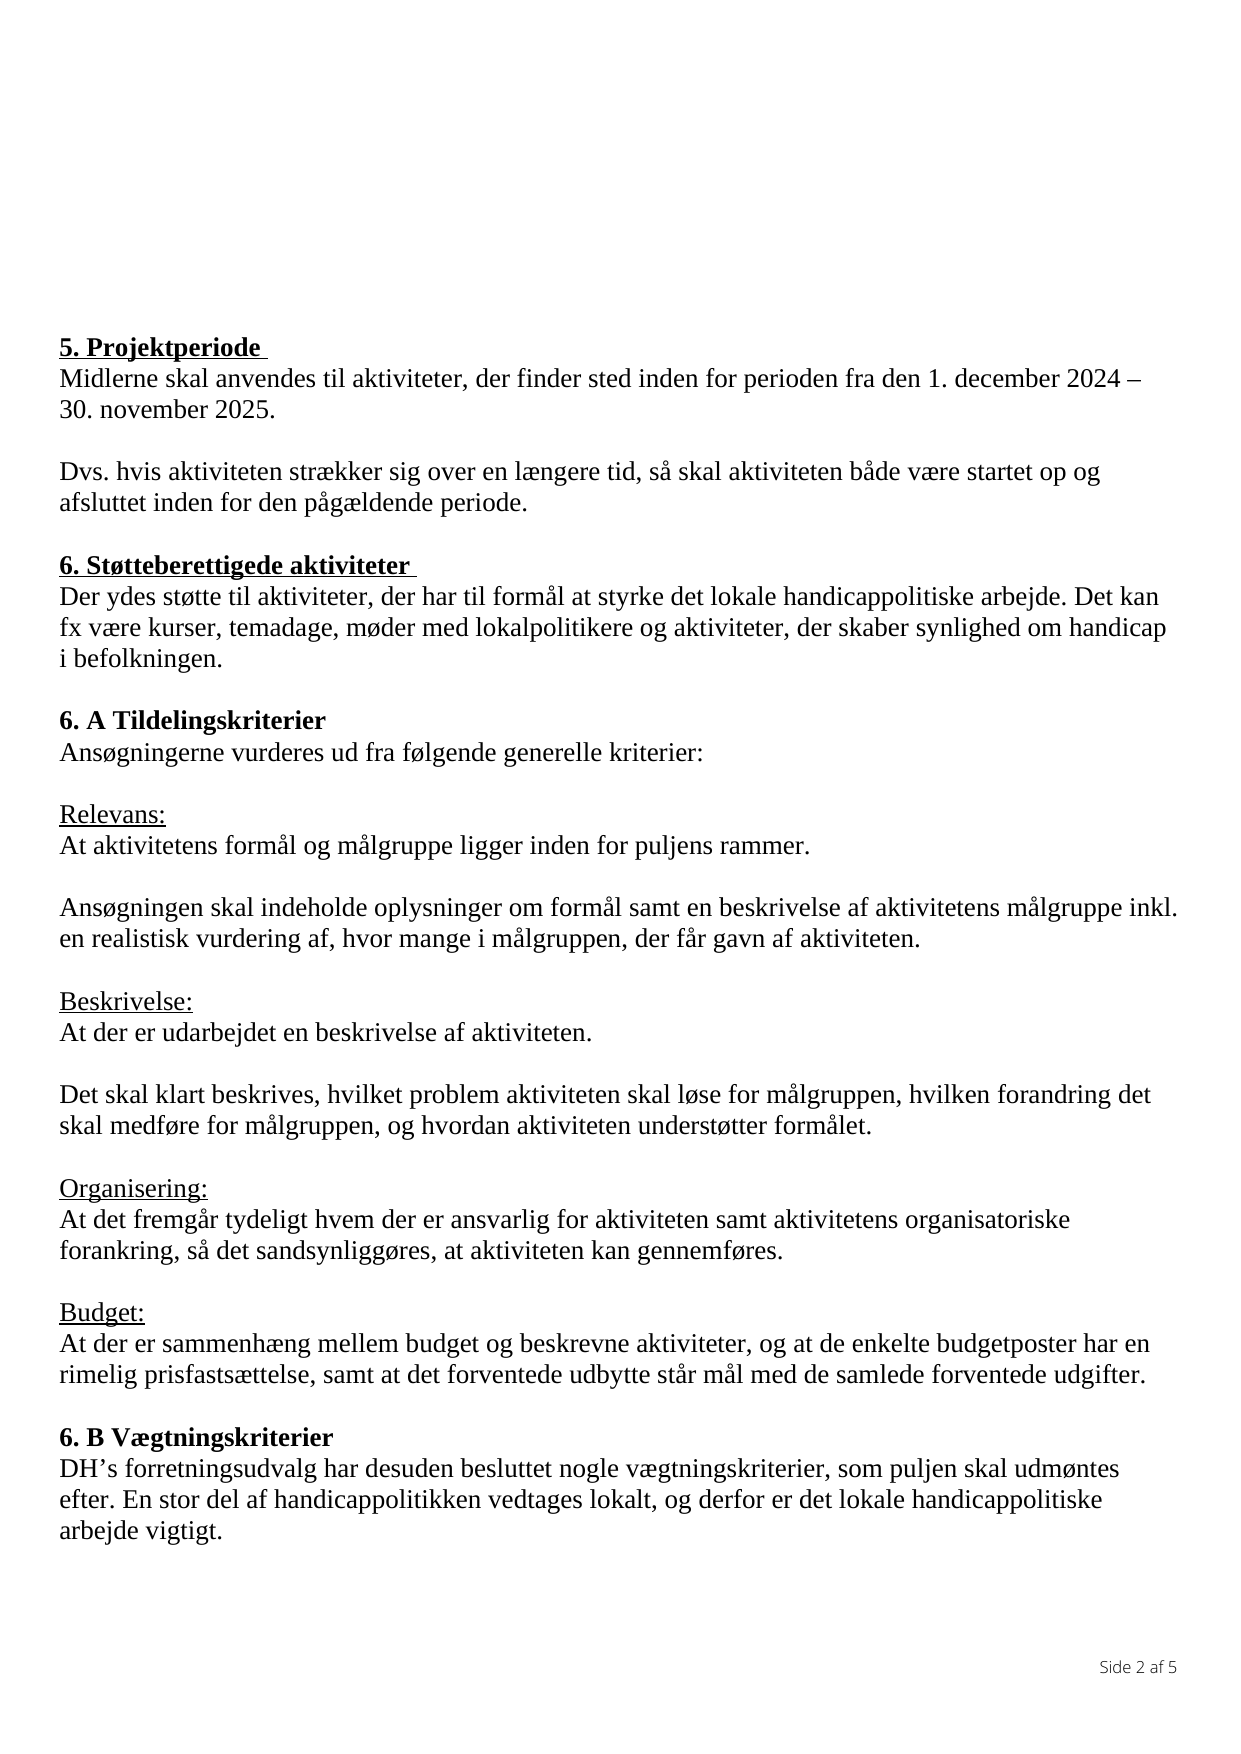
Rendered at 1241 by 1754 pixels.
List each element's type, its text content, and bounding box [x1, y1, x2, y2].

text DH’s forretningsudvalg har desuden besluttet nogle vægtningskriterier, som puljen skal udmøntes efter. En stor del af handicappolitikken vedtages lokalt, og derfor er det lokale handicappolitiske arbejde vigtigt. [59, 1452, 1181, 1545]
text Relevans: At aktivitetens formål og målgruppe ligger inden for puljens rammer. [59, 798, 1181, 860]
text Dvs. hvis aktiviteten strækker sig over en længere tid, så skal aktiviteten både være startet op og afsluttet inden for den pågældende periode. [59, 455, 1181, 518]
text 6. B Vægtningskriterier [59, 1390, 1181, 1452]
text Der ydes støtte til aktiviteter, der har til formål at styrke det lokale handicappolitiske arbejde. Det kan fx være kurser, temadage, møder med lokalpolitikere og aktiviteter, der skaber synlighed om handicap i befolkningen. [59, 580, 1181, 673]
text 5. Projektperiode [59, 331, 1181, 362]
text 6. Støtteberettigede aktiviteter [59, 518, 1181, 580]
text Midlerne skal anvendes til aktiviteter, der finder sted inden for perioden fra den 1. december 2024 – 30. november 2025. [59, 362, 1181, 424]
text Ansøgningerne vurderes ud fra følgende generelle kriterier: [59, 736, 1181, 767]
text Budget: At der er sammenhæng mellem budget og beskrevne aktiviteter, og at de enkelte budgetposter har en rimelig prisfastsættelse, samt at det forventede udbytte står mål med de samlede forventede udgifter. [59, 1296, 1181, 1390]
text Organisering: At det fremgår tydeligt hvem der er ansvarlig for aktiviteten samt aktivitetens organisatoriske forankring, så det sandsynliggøres, at aktiviteten kan gennemføres. [59, 1172, 1181, 1265]
text Beskrivelse: At der er udarbejdet en beskrivelse af aktiviteten. [59, 985, 1181, 1047]
text Ansøgningen skal indeholde oplysninger om formål samt en beskrivelse af aktivitetens målgruppe inkl. en realistisk vurdering af, hvor mange i målgruppen, der får gavn af aktiviteten. [59, 860, 1181, 954]
text 6. A Tildelingskriterier [59, 704, 1181, 736]
text Det skal klart beskrives, hvilket problem aktiviteten skal løse for målgruppen, hvilken forandring det skal medføre for målgruppen, og hvordan aktiviteten understøtter formålet. [59, 1078, 1181, 1141]
